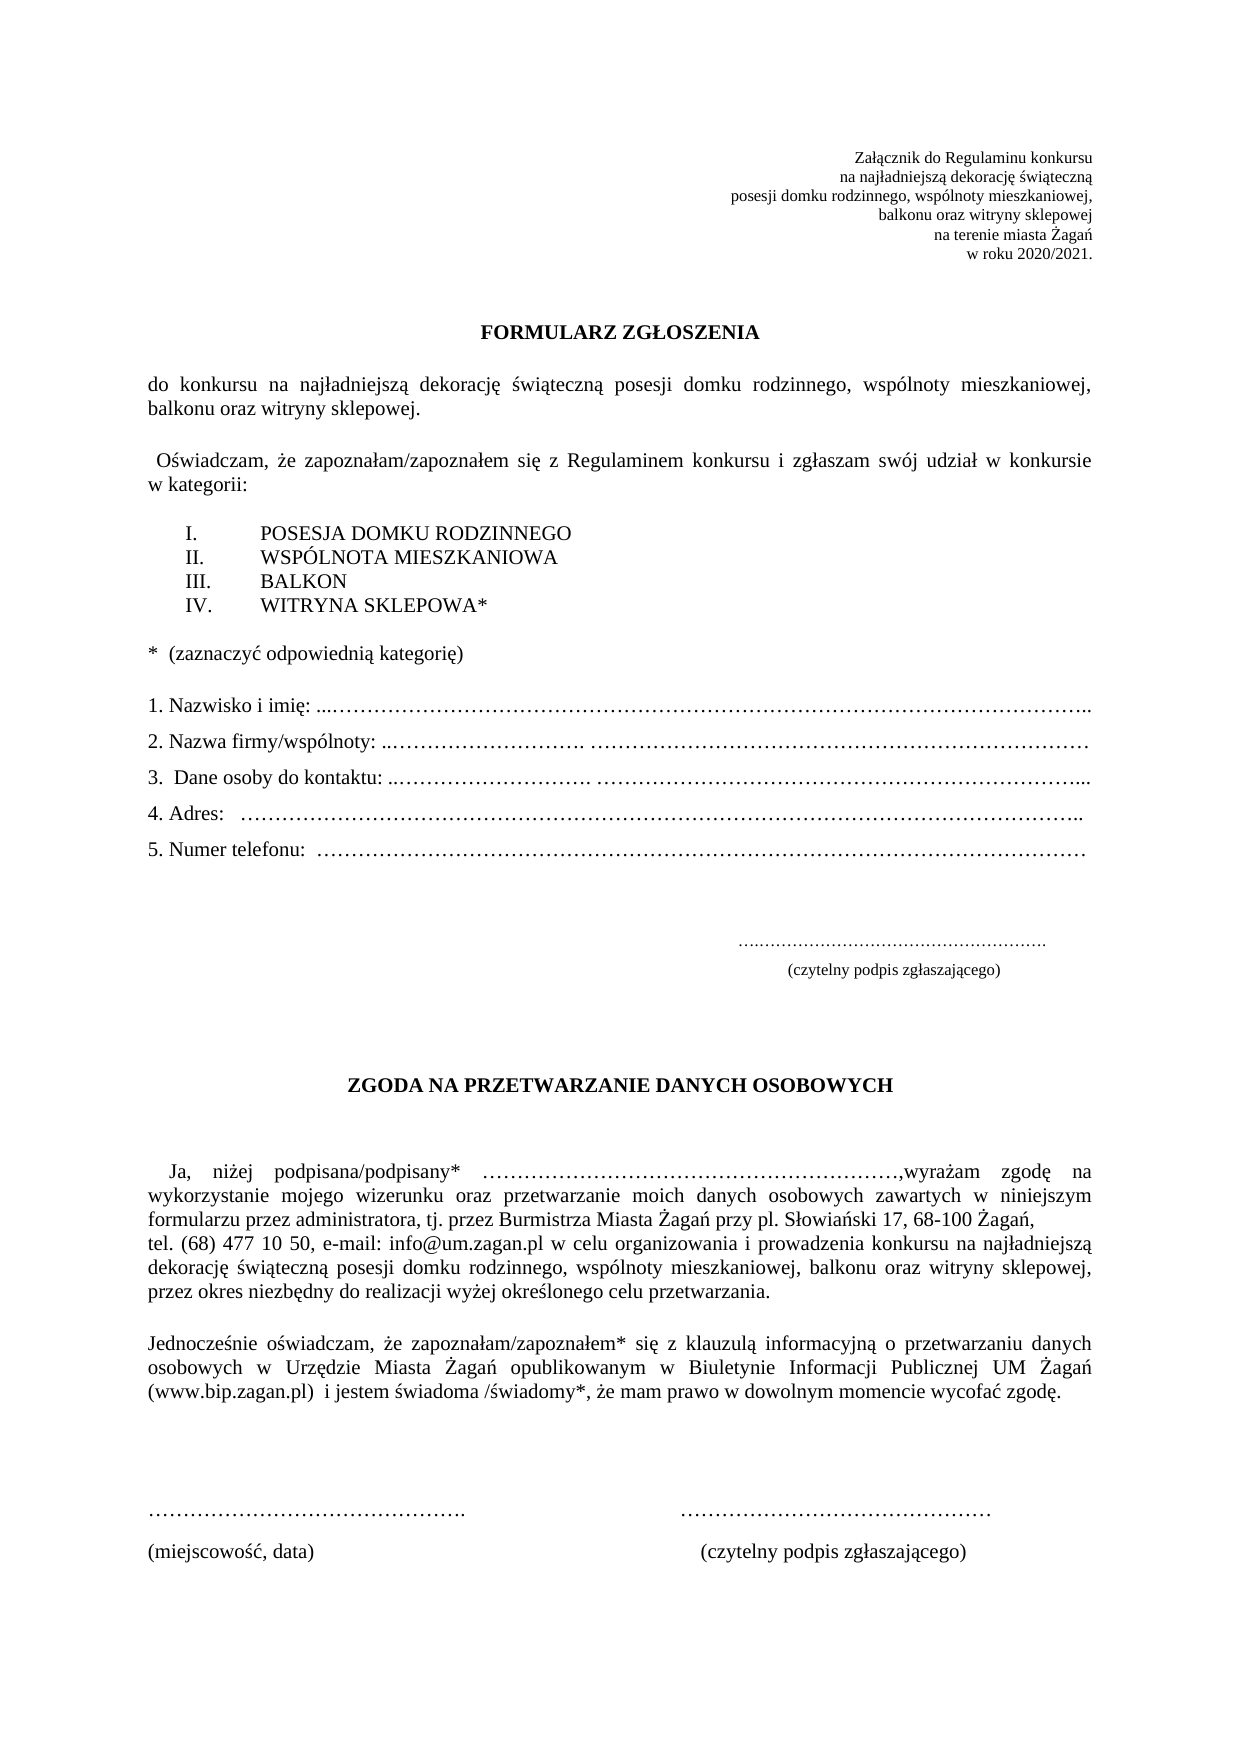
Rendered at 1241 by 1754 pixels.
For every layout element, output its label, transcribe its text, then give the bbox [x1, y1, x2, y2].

text * (zaznaczyć odpowiednią kategorię) [148, 641, 1093, 665]
text Ja, niżej podpisana/podpisany* ……………………………………………………,wyrażam zgodę na wykorzystanie mojego wizerunku oraz przetwarzanie moich danych osobowych zawartych w niniejszym formularzu przez administratora, tj. przez Burmistrza Miasta Żagań przy pl. Słowiański 17, 68-100 Żagań, [148, 1158, 1093, 1231]
list WITRYNA SKLEPOWA* [185, 593, 1093, 617]
text w roku 2020/2021. [148, 243, 1093, 263]
list POSESJA DOMKU RODZINNEGO [185, 521, 1093, 544]
text 2. Nazwa firmy/wspólnoty: ..………………………. ……………………………………………………………… [148, 729, 1093, 753]
text ZGODA NA PRZETWARZANIE DANYCH OSOBOWYCH [148, 1073, 1093, 1097]
text do konkursu na najładniejszą dekorację świąteczną posesji domku rodzinnego, wspólnoty mieszkaniowej, balkonu oraz witryny sklepowej. [148, 372, 1093, 420]
list BALKON [185, 569, 1093, 593]
text (czytelny podpis zgłaszającego) [664, 959, 1093, 978]
text tel. (68) 477 10 50, e-mail: info@um.zagan.pl w celu organizowania i prowadzenia konkursu na najładniejszą dekorację świąteczną posesji domku rodzinnego, wspólnoty mieszkaniowej, balkonu oraz witryny sklepowej, przez okres niezbędny do realizacji wyżej określonego celu przetwarzania. [148, 1231, 1093, 1303]
text (miejscowość, data) (czytelny podpis zgłaszającego) [148, 1539, 1093, 1563]
text na najładniejszą dekorację świąteczną [148, 167, 1093, 186]
text Oświadczam, że zapoznałam/zapoznałem się z Regulaminem konkursu i zgłaszam swój udział w konkursie w kategorii: [148, 448, 1093, 496]
text Załącznik do Regulaminu konkursu [148, 148, 1093, 167]
text ………………………………………. ……………………………………… [148, 1497, 1093, 1521]
text Jednocześnie oświadczam, że zapoznałam/zapoznałem* się z klauzulą informacyjną o przetwarzaniu danych osobowych w Urzędzie Miasta Żagań opublikowanym w Biuletynie Informacji Publicznej UM Żagań (www.bip.zagan.pl) i jestem świadoma /świadomy*, że mam prawo w dowolnym momencie wycofać zgodę. [148, 1331, 1093, 1403]
text posesji domku rodzinnego, wspólnoty mieszkaniowej, [148, 186, 1093, 205]
text 4. Adres: ………………………………………………………………………………………………………….. [148, 801, 1093, 825]
text 1. Nazwisko i imię: ...……………………………………………………………………………………………….. [148, 693, 1093, 717]
text ….……………………………………………. [664, 931, 1093, 950]
text balkonu oraz witryny sklepowej [148, 205, 1093, 224]
text na terenie miasta Żagań [148, 224, 1093, 243]
text FORMULARZ ZGŁOSZENIA [148, 320, 1093, 344]
list WSPÓLNOTA MIESZKANIOWA [185, 544, 1093, 569]
text 3. Dane osoby do kontaktu: ..………………………. ……………………………………………………………... [148, 765, 1093, 789]
text 5. Numer telefonu: ………………………………………………………………………………………………… [148, 837, 1093, 861]
